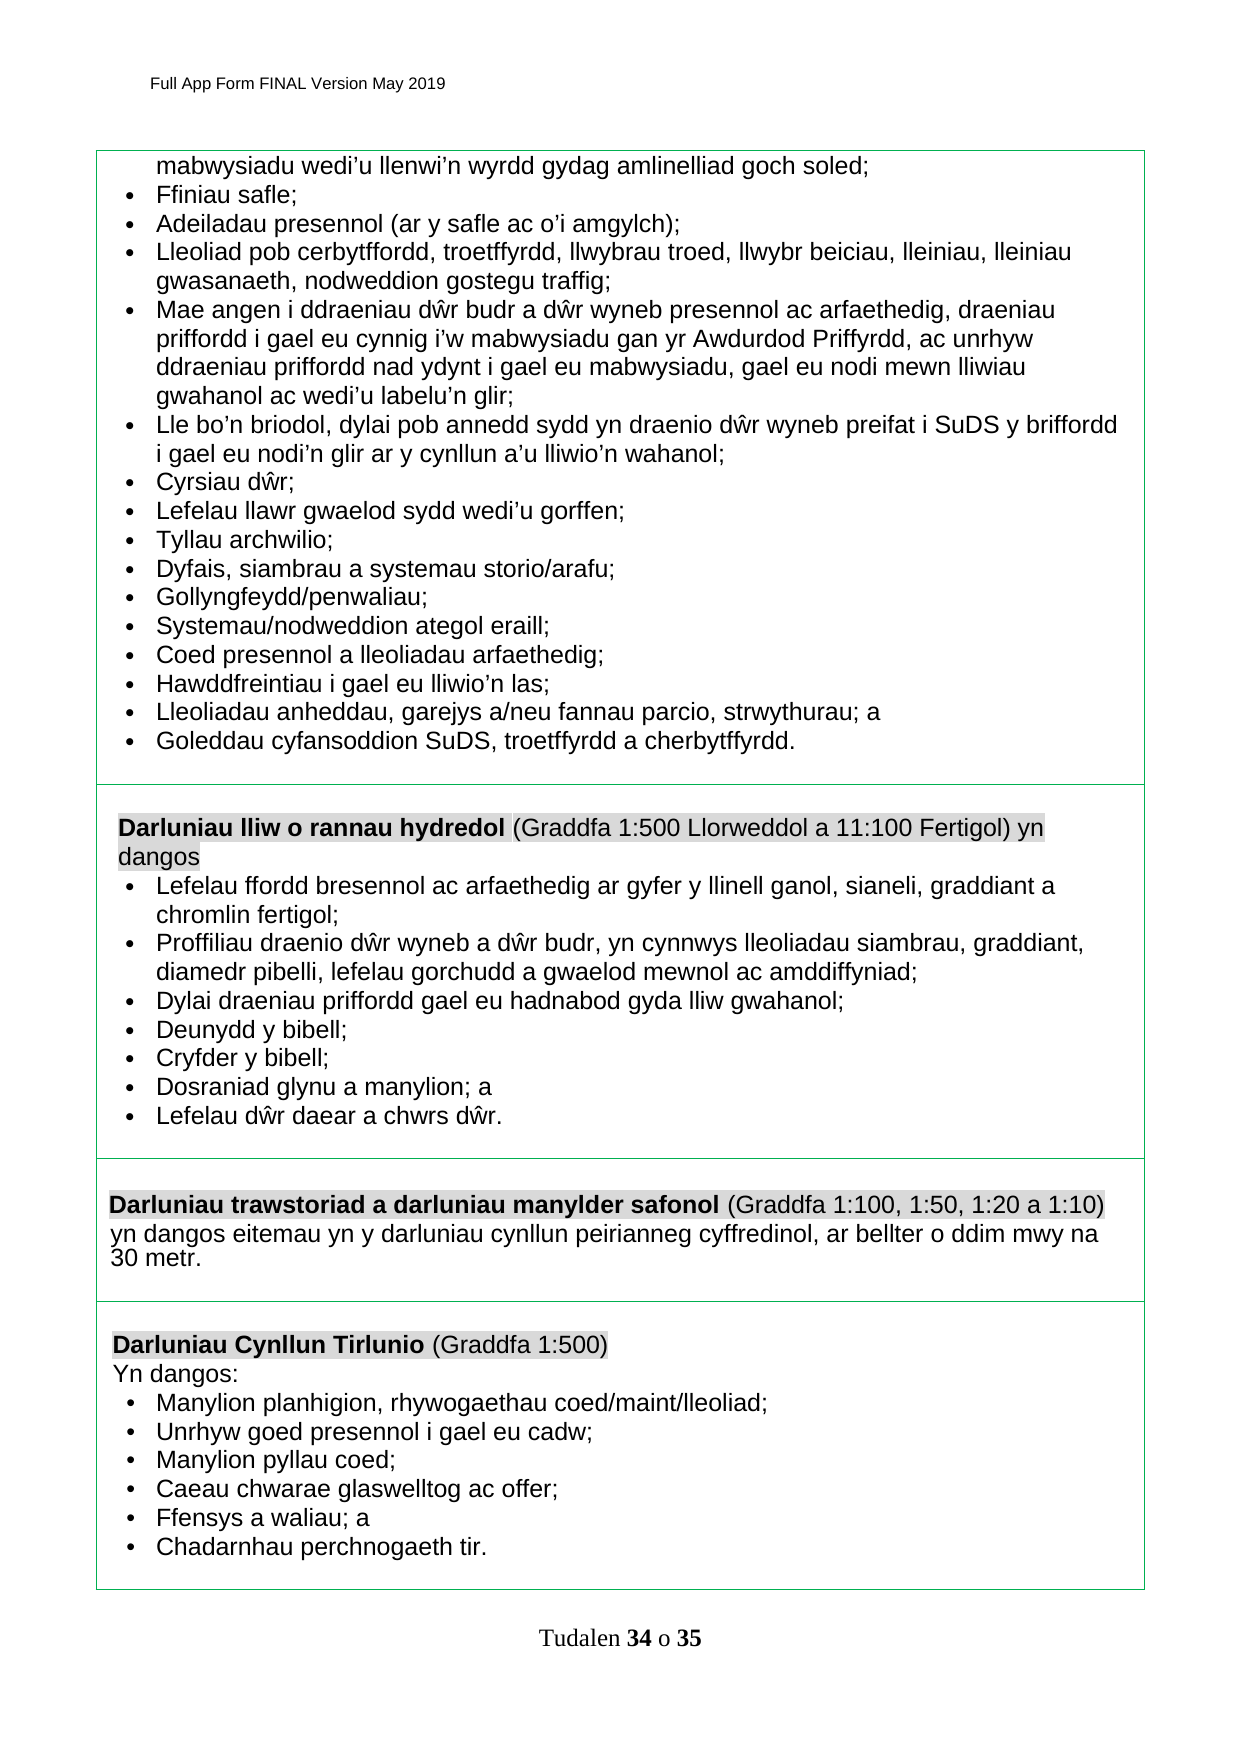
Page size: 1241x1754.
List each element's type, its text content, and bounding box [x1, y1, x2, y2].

table_cell Darluniau trawstoriad a darluniau manylder safonol (Graddfa 1:100, 1:50, 1:20 a 1:10) yn dangos eitemau yn y darluniau cynllun peirianneg cyffredinol, ar bellter o ddim mwy na 30 metr. [97, 1159, 1144, 1301]
table_cell Darluniau lliw o rannau hydredol (Graddfa 1:500 Llorweddol a 11:100 Fertigol) yn dangos Lefelau ffordd bresennol ac arfaethedig ar gyfer y llinell ganol, sianeli, graddiant a chromlin fertigol; Proffiliau draenio dŵr wyneb a dŵr budr, yn cynnwys lleoliadau siambrau, graddiant, diamedr pibelli, lefelau gorchudd a gwaelod mewnol ac amddiffyniad; Dylai draeniau priffordd gael eu hadnabod gyda lliw gwahanol; Deunydd y bibell; Cryfder y bibell; Dosraniad glynu a manylion; a Lefelau dŵr daear a chwrs dŵr. [97, 785, 1144, 1158]
table_cell Darluniau Cynllun Tirlunio (Graddfa 1:500) Yn dangos: Manylion planhigion, rhywogaethau coed/maint/lleoliad; Unrhyw goed presennol i gael eu cadw; Manylion pyllau coed; Caeau chwarae glaswelltog ac offer; Ffensys a waliau; a Chadarnhau perchnogaeth tir. [97, 1302, 1144, 1589]
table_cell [97, 151, 1144, 783]
